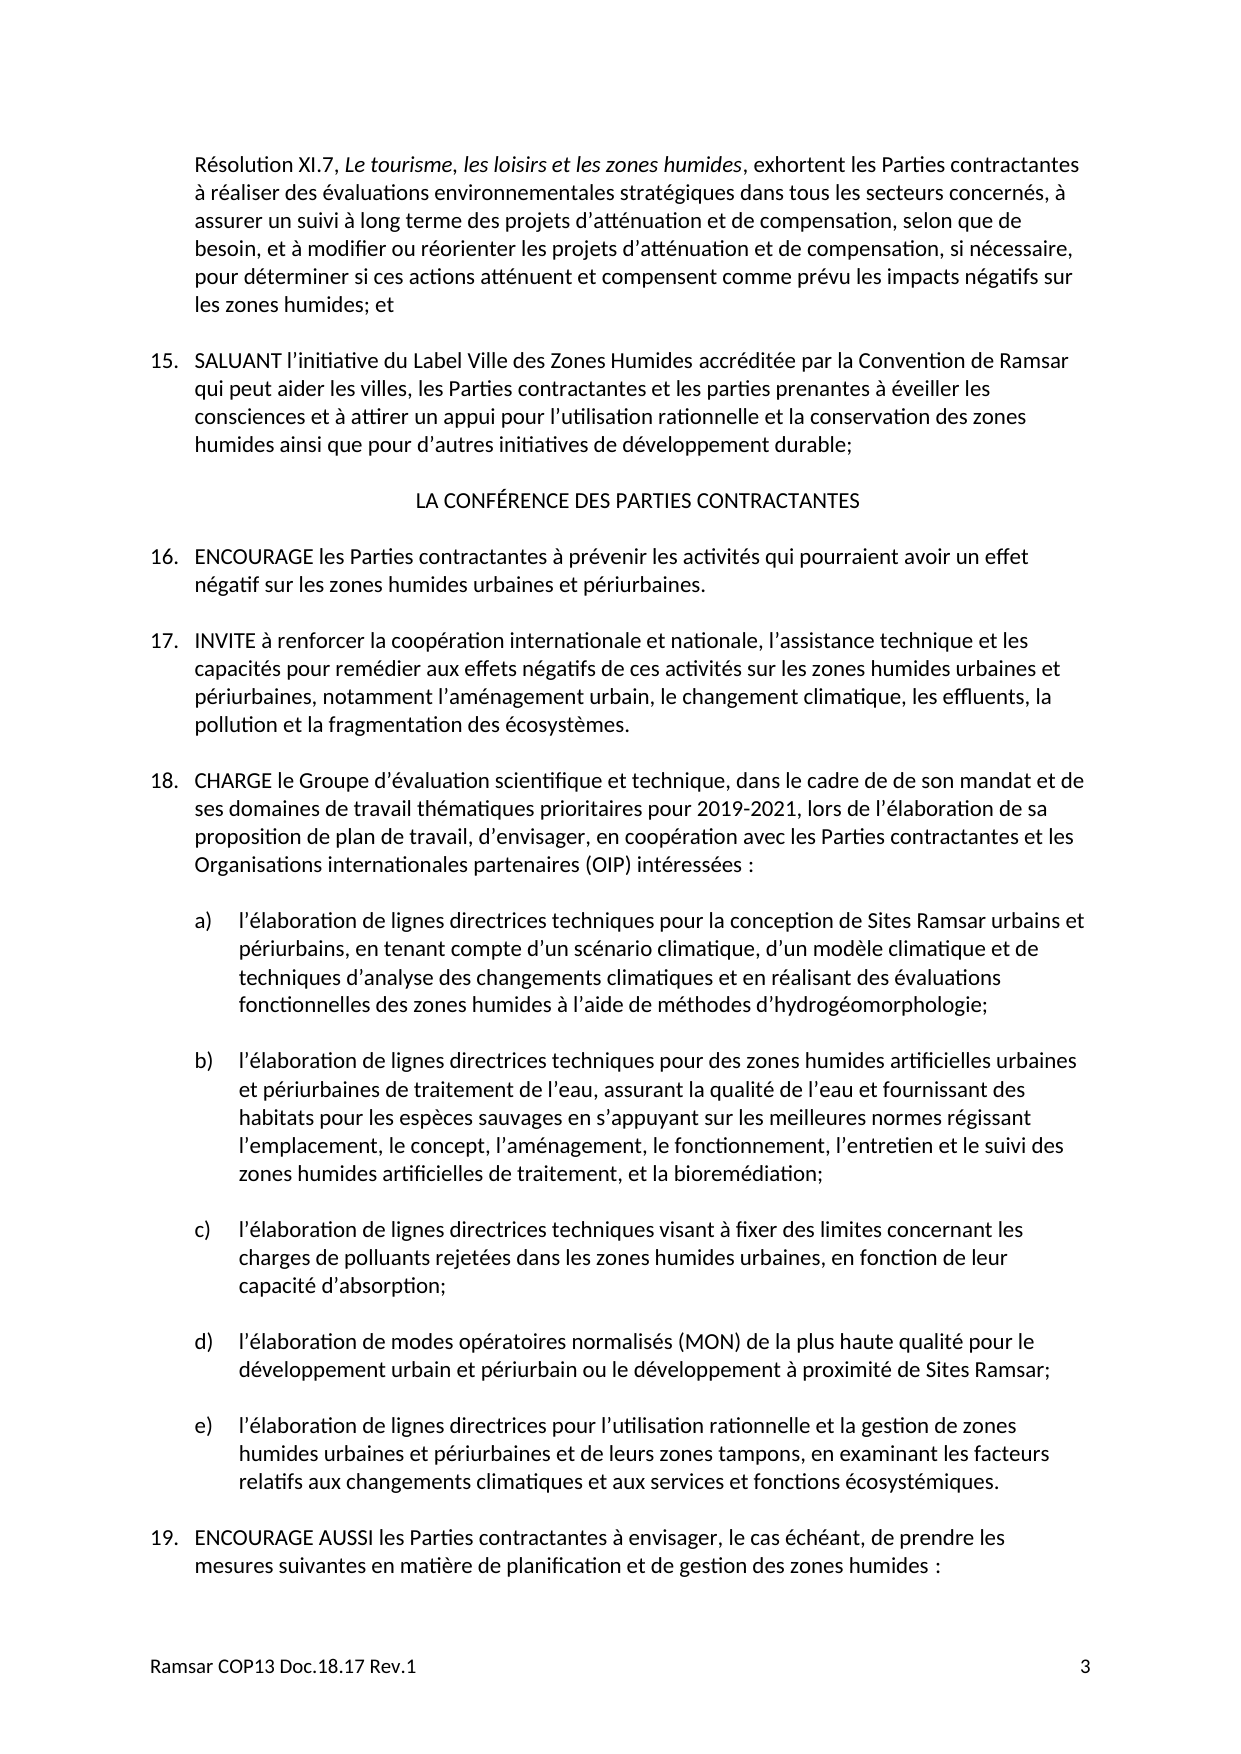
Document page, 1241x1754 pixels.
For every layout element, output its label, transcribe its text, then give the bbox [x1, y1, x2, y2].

text 16. ENCOURAGE les Parties contractantes à prévenir les activités qui pourraient avoir un effet négatif sur les zones humides urbaines et périurbaines. [150, 542, 1090, 598]
text c) l’élaboration de lignes directrices techniques visant à fixer des limites concernant les charges de polluants rejetées dans les zones humides urbaines, en fonction de leur capacité d’absorption; [194, 1215, 1090, 1299]
text b) l’élaboration de lignes directrices techniques pour des zones humides artificielles urbaines et périurbaines de traitement de l’eau, assurant la qualité de l’eau et fournissant des habitats pour les espèces sauvages en s’appuyant sur les meilleures normes régissant l’emplacement, le concept, l’aménagement, le fonctionnement, l’entretien et le suivi des zones humides artificielles de traitement, et la bioremédiation; [194, 1047, 1090, 1187]
text LA CONFÉRENCE DES PARTIES CONTRACTANTES [187, 486, 1088, 514]
text 19. ENCOURAGE AUSSI les Parties contractantes à envisager, le cas échéant, de prendre les mesures suivantes en matière de planification et de gestion des zones humides : [150, 1523, 1090, 1579]
text 17. INVITE à renforcer la coopération internationale et nationale, l’assistance technique et les capacités pour remédier aux effets négatifs de ces activités sur les zones humides urbaines et périurbaines, notamment l’aménagement urbain, le changement climatique, les effluents, la pollution et la fragmentation des écosystèmes. [150, 626, 1090, 738]
text 15. SALUANT l’initiative du Label Ville des Zones Humides accréditée par la Convention de Ramsar qui peut aider les villes, les Parties contractantes et les parties prenantes à éveiller les consciences et à attirer un appui pour l’utilisation rationnelle et la conservation des zones humides ainsi que pour d’autres initiatives de développement durable; [150, 346, 1090, 458]
text d) l’élaboration de modes opératoires normalisés (MON) de la plus haute qualité pour le développement urbain et périurbain ou le développement à proximité de Sites Ramsar; [194, 1327, 1090, 1383]
text a) l’élaboration de lignes directrices techniques pour la conception de Sites Ramsar urbains et périurbains, en tenant compte d’un scénario climatique, d’un modèle climatique et de techniques d’analyse des changements climatiques et en réalisant des évaluations fonctionnelles des zones humides à l’aide de méthodes d’hydrogéomorphologie; [194, 907, 1090, 1019]
text 18. CHARGE le Groupe d’évaluation scientifique et technique, dans le cadre de de son mandat et de ses domaines de travail thématiques prioritaires pour 2019-2021, lors de l’élaboration de sa proposition de plan de travail, d’envisager, en coopération avec les Parties contractantes et les Organisations internationales partenaires (OIP) intéressées : [150, 766, 1090, 878]
text e) l’élaboration de lignes directrices pour l’utilisation rationnelle et la gestion de zones humides urbaines et périurbaines et de leurs zones tampons, en examinant les facteurs relatifs aux changements climatiques et aux services et fonctions écosystémiques. [194, 1411, 1090, 1495]
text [150, 150, 1090, 318]
